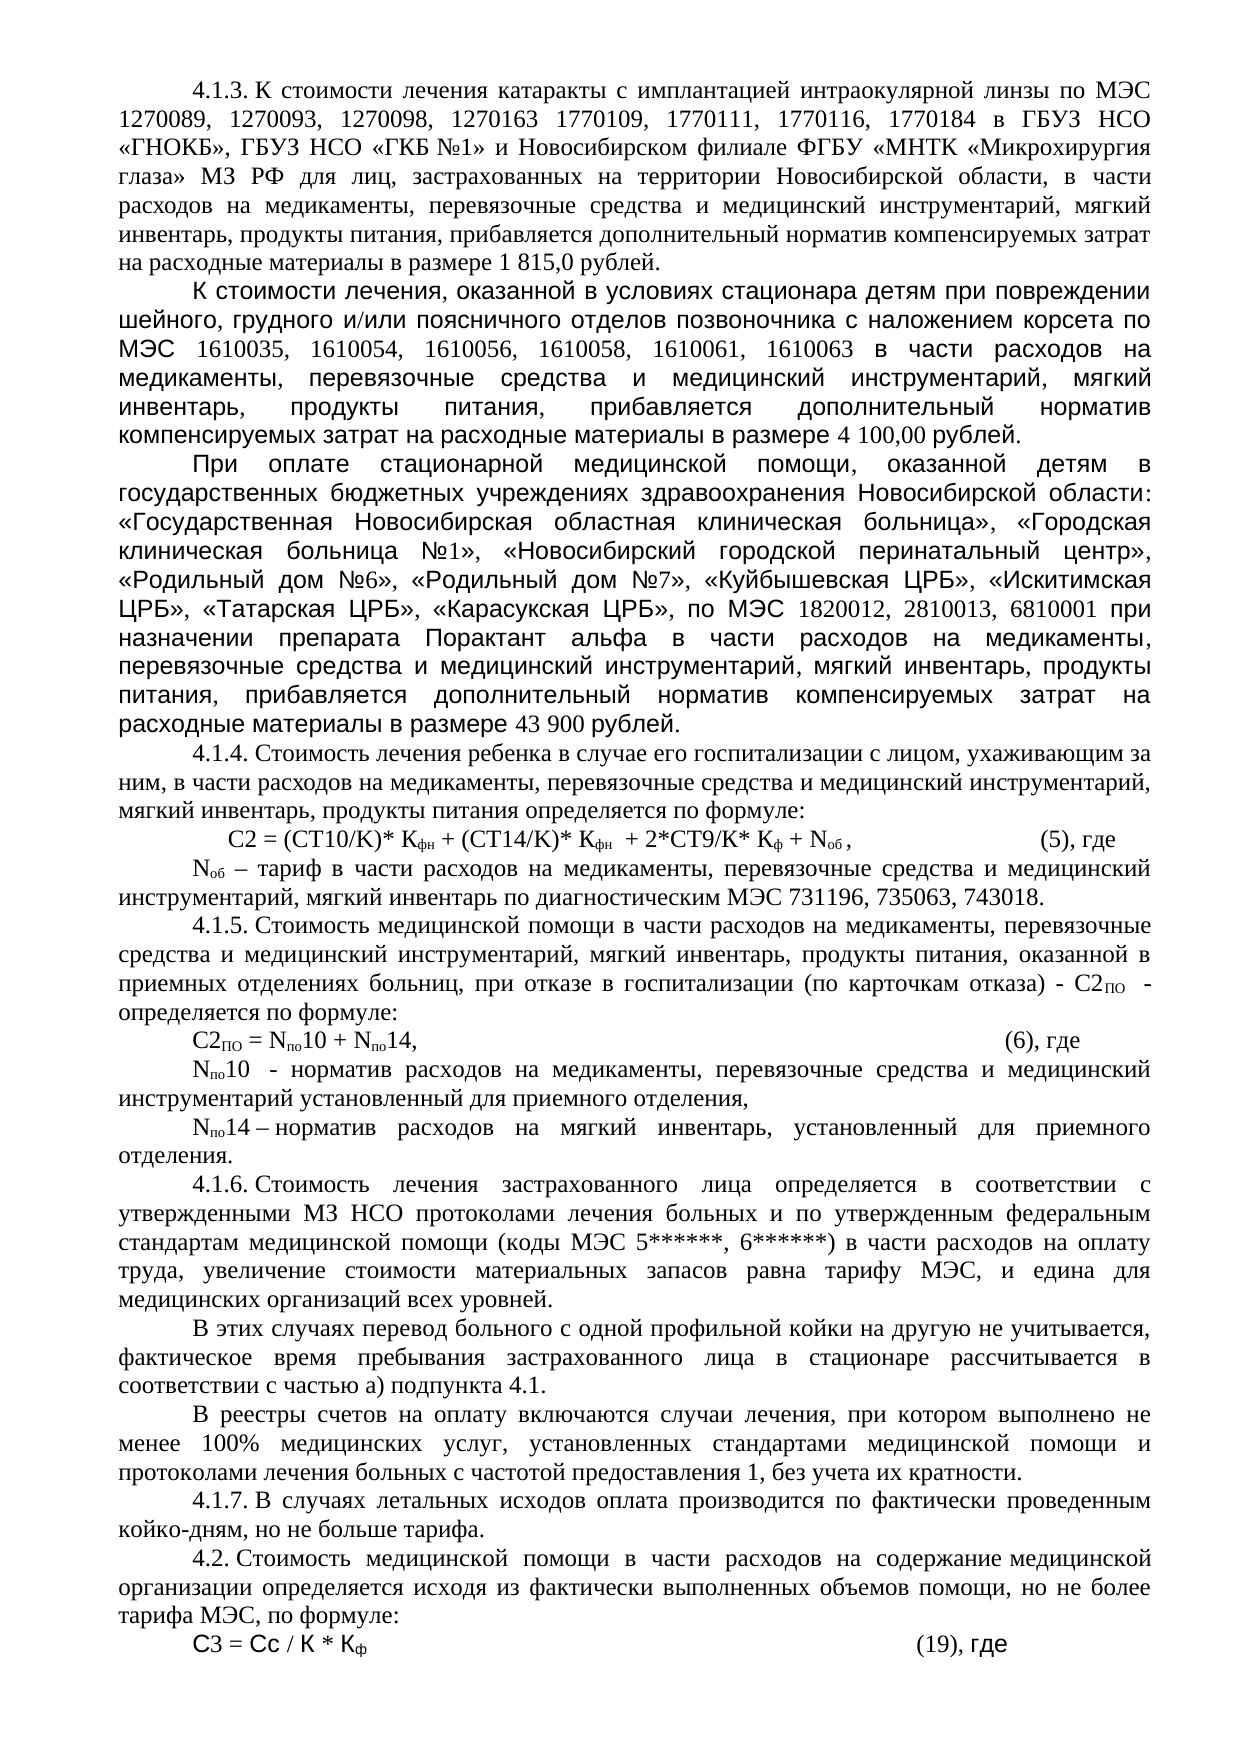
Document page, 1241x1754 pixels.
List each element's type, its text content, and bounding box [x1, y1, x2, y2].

text Nпо10 - норматив расходов на медикаменты, перевязочные средства и медицинский инструментарий установленный для приемного отделения, [118, 1054, 1152, 1112]
text 4.1.7. В случаях летальных исходов оплата производится по фактически проведенным койко-дням, но не больше тарифа. [118, 1485, 1152, 1543]
text В реестры счетов на оплату включаются случаи лечения, при котором выполнено не менее 100% медицинских услуг, установленных стандартами медицинской помощи и протоколами лечения больных с частотой предоставления 1, без учета их кратности. [118, 1399, 1152, 1485]
text Nпо14 – норматив расходов на мягкий инвентарь, установленный для приемного отделения. [118, 1112, 1152, 1169]
text С2 = (СТ10/K)* Кфн + (СТ14/K)* Кфн + 2*СТ9/К* Кф + Nоб , (5), где [118, 824, 1152, 853]
text 4.1.6. Стоимость лечения застрахованного лица определяется в соответствии с утвержденными МЗ НСО протоколами лечения больных и по утвержденным федеральным стандартам медицинской помощи (коды МЭС 5******, 6******) в части расходов на оплату труда, увеличение стоимости материальных запасов равна тарифу МЭС, и едина для медицинских организаций всех уровней. [118, 1169, 1152, 1313]
text С2ПО = Nпо10 + Nпо14, (6), где [118, 1025, 1152, 1054]
subtitle С3 = Сс / К * Кф (19), где [118, 1629, 1152, 1658]
text Nоб – тариф в части расходов на медикаменты, перевязочные средства и медицинский инструментарий, мягкий инвентарь по диагностическим МЭС 731196, 735063, 743018. [118, 853, 1152, 910]
subtitle При оплате стационарной медицинской помощи, оказанной детям в государственных бюджетных учреждениях здравоохранения Новосибирской области: «Государственная Новосибирская областная клиническая больница», «Городская клиническая больница №1», «Новосибирский городской перинатальный центр», «Родильный дом №6», «Родильный дом №7», «Куйбышевская ЦРБ», «Искитимская ЦРБ», «Татарская ЦРБ», «Карасукская ЦРБ», по МЭС 1820012, 2810013, 6810001 при назначении препарата Порактант альфа в части расходов на медикаменты, перевязочные средства и медицинский инструментарий, мягкий инвентарь, продукты питания, прибавляется дополнительный норматив компенсируемых затрат на расходные материалы в размере 43 900 рублей. [118, 449, 1152, 738]
subtitle К стоимости лечения, оказанной в условиях стационара детям при повреждении шейного, грудного и/или поясничного отделов позвоночника с наложением корсета по МЭС 1610035, 1610054, 1610056, 1610058, 1610061, 1610063 в части расходов на медикаменты, перевязочные средства и медицинский инструментарий, мягкий инвентарь, продукты питания, прибавляется дополнительный норматив компенсируемых затрат на расходные материалы в размере 4 100,00 рублей. [118, 276, 1152, 449]
text В этих случаях перевод больного с одной профильной койки на другую не учитывается, фактическое время пребывания застрахованного лица в стационаре рассчитывается в соответствии с частью а) подпункта 4.1. [118, 1313, 1152, 1399]
text 4.1.4. Стоимость лечения ребенка в случае его госпитализации с лицом, ухаживающим за ним, в части расходов на медикаменты, перевязочные средства и медицинский инструментарий, мягкий инвентарь, продукты питания определяется по формуле: [118, 738, 1152, 824]
text 4.1.3. К стоимости лечения катаракты с имплантацией интраокулярной линзы по МЭС 1270089, 1270093, 1270098, 1270163 1770109, 1770111, 1770116, 1770184 в ГБУЗ НСО «ГНОКБ», ГБУЗ НСО «ГКБ №1» и Новосибирском филиале ФГБУ «МНТК «Микрохирургия глаза» МЗ РФ для лиц, застрахованных на территории Новосибирской области, в части расходов на медикаменты, перевязочные средства и медицинский инструментарий, мягкий инвентарь, продукты питания, прибавляется дополнительный норматив компенсируемых затрат на расходные материалы в размере 1 815,0 рублей. [118, 75, 1152, 276]
text 4.2. Стоимость медицинской помощи в части расходов на содержание медицинской организации определяется исходя из фактически выполненных объемов помощи, но не более тарифа МЭС, по формуле: [118, 1543, 1152, 1629]
text 4.1.5. Стоимость медицинской помощи в части расходов на медикаменты, перевязочные средства и медицинский инструментарий, мягкий инвентарь, продукты питания, оказанной в приемных отделениях больниц, при отказе в госпитализации (по карточкам отказа) - С2ПО - определяется по формуле: [118, 910, 1152, 1025]
